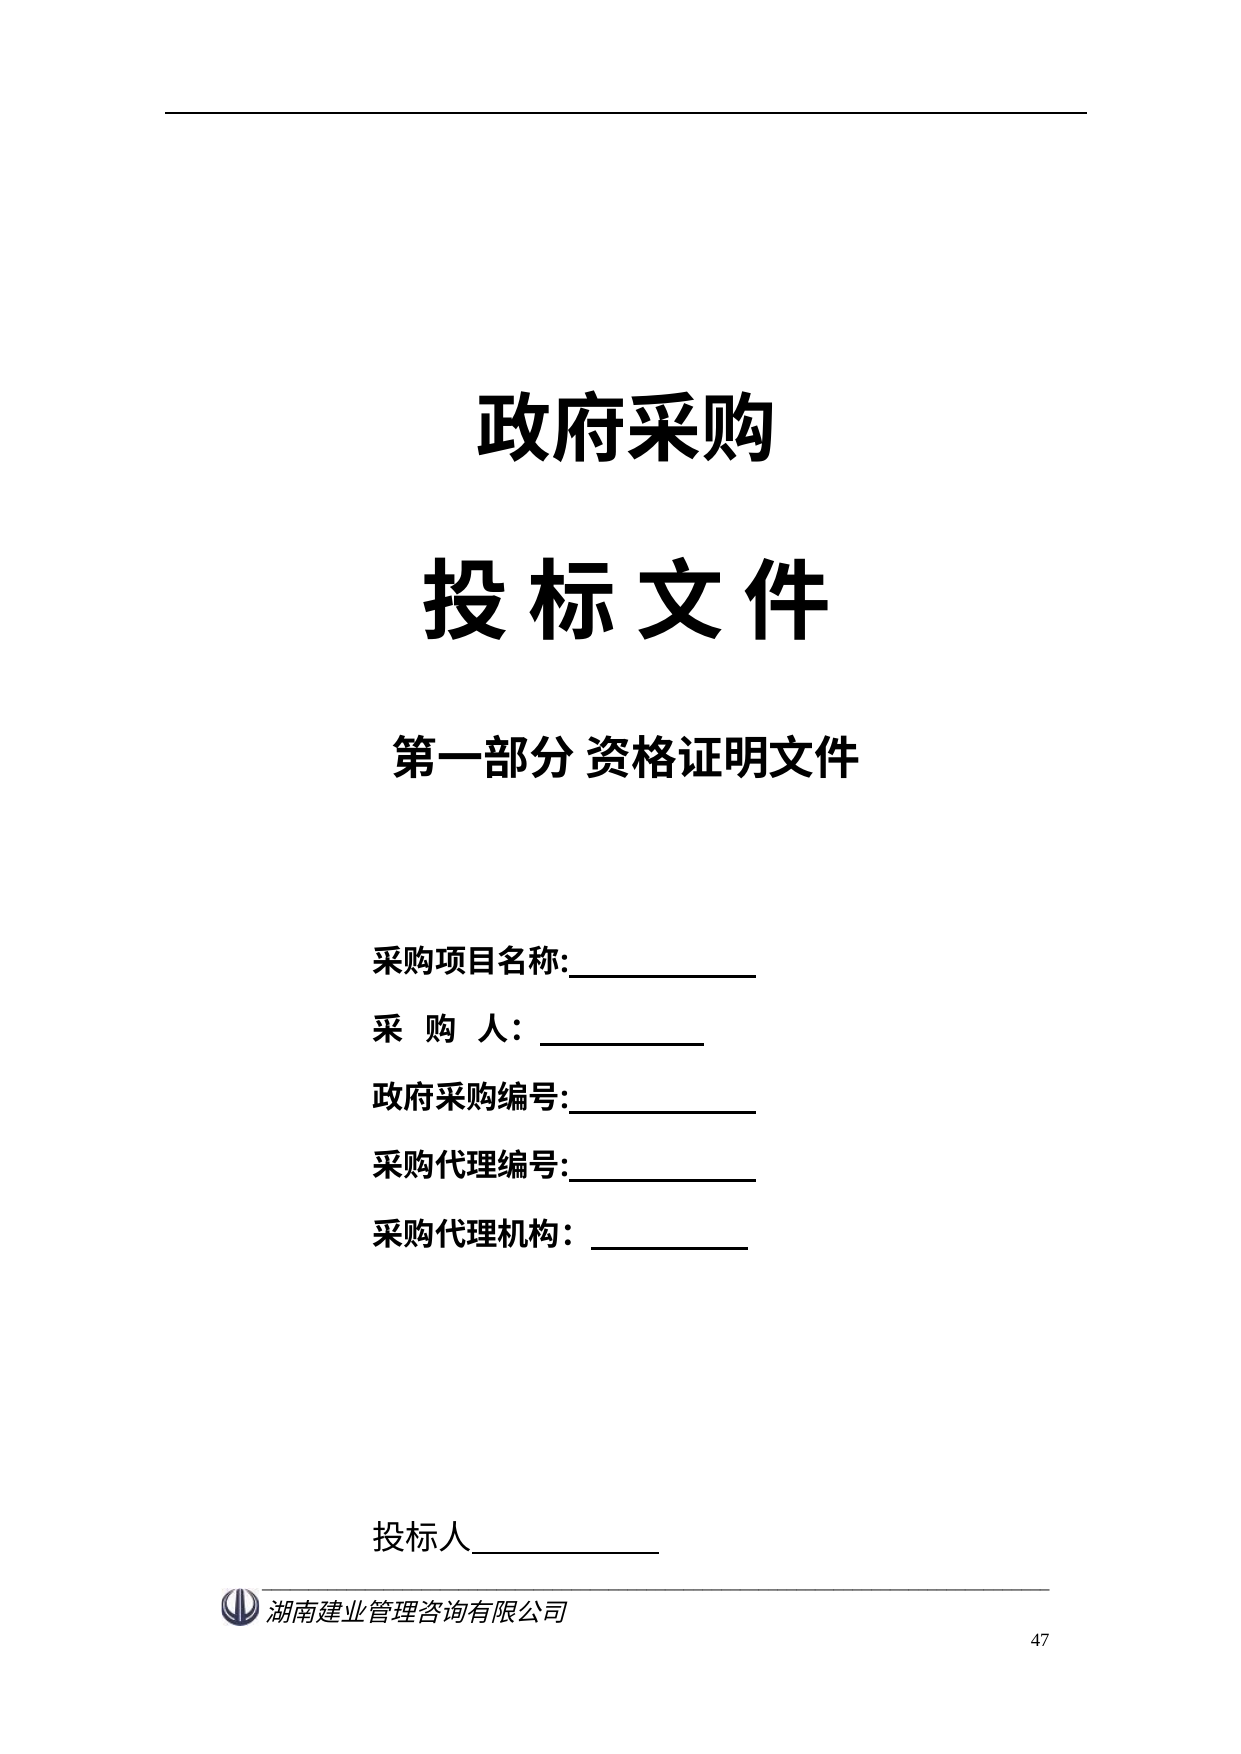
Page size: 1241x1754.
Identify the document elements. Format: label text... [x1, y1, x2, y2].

text 采购代理机构： [165, 1209, 1087, 1254]
text 采购项目名称: [165, 936, 1087, 982]
text 政府采购编号: [165, 1072, 1087, 1118]
text 投标人 [165, 1511, 1087, 1559]
subtitle 第一部分 资格证明文件 [165, 721, 1087, 787]
text 采 购 人： [165, 1004, 1087, 1050]
text 采购代理编号: [165, 1141, 1087, 1186]
text 政府采购 [165, 368, 1087, 477]
text 投 标 文 件 [165, 531, 1087, 658]
